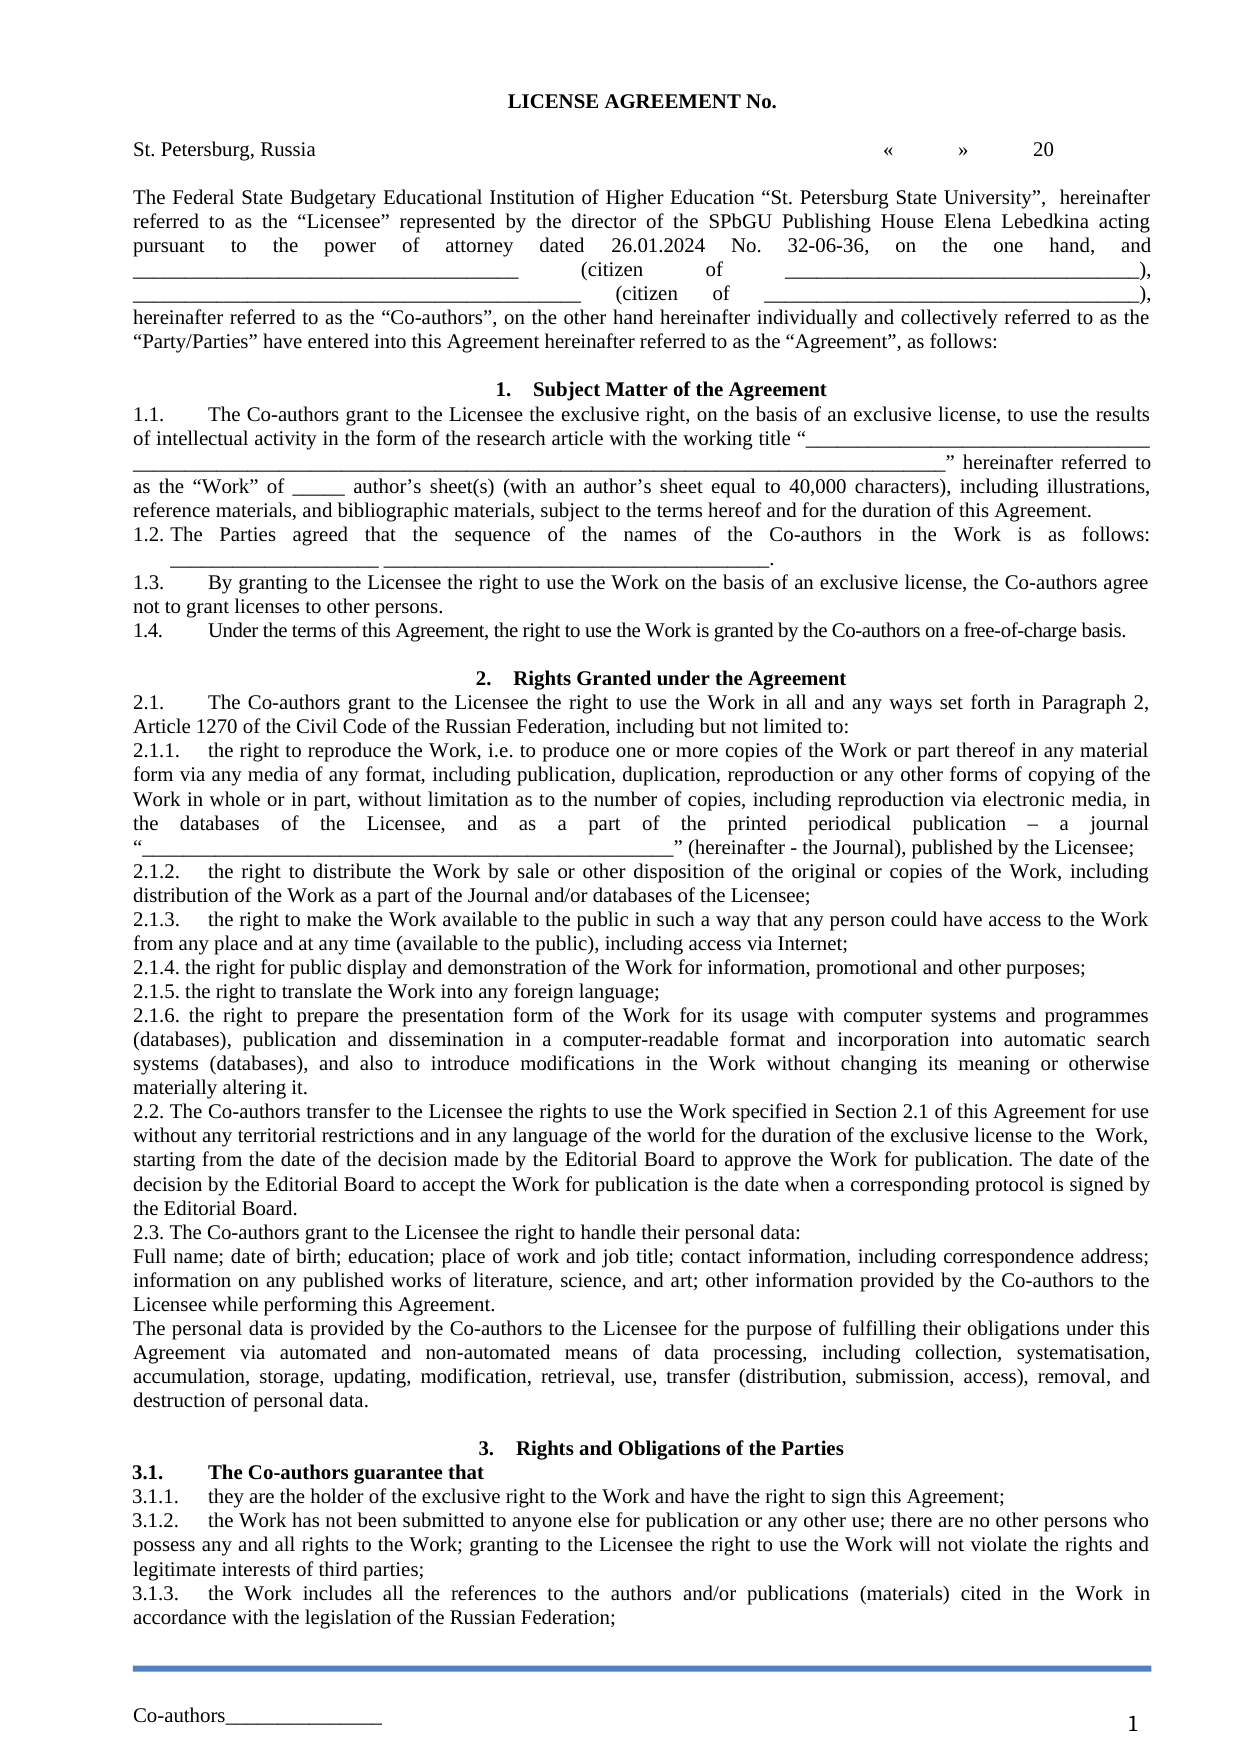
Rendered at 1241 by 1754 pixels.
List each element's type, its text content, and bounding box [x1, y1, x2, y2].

list the right to reproduce the Work, i.e. to produce one or more copies of the Work or part thereof in any material form via any media of any format, including publication, duplication, reproduction or any other forms of copying of the Work in whole or in part, without limitation as to the number of copies, including reproduction via electronic media, in the databases of the Licensee, and as a part of the printed periodical publication – a journal “___________________________________________________” (hereinafter - the Journal), published by the Licensee; [133, 738, 1152, 859]
text 2.1.4. the right for public display and demonstration of the Work for information, promotional and other purposes; [133, 955, 1152, 979]
text 2.3. The Co-authors grant to the Licensee the right to handle their personal data: [133, 1219, 1152, 1244]
list Rights and Obligations of the Parties [170, 1436, 1152, 1460]
list The Co-authors grant to the Licensee the right to use the Work in all and any ways set forth in Paragraph 2, Article 1270 of the Civil Code of the Russian Federation, including but not limited to: [133, 690, 1152, 738]
list Rights Granted under the Agreement [170, 666, 1152, 690]
list By granting to the Licensee the right to use the Work on the basis of an exclusive license, the Co-authors agree not to grant licenses to other persons. [133, 570, 1152, 618]
text The personal data is provided by the Co-authors to the Licensee for the purpose of fulfilling their obligations under this Agreement via automated and non-automated means of data processing, including collection, systematisation, accumulation, storage, updating, modification, retrieval, use, transfer (distribution, submission, access), removal, and destruction of personal data. [133, 1316, 1152, 1412]
list The Co-authors guarantee that [132, 1460, 1152, 1484]
list Subject Matter of the Agreement [170, 377, 1152, 401]
text Full name; date of birth; education; place of work and job title; contact information, including correspondence address; information on any published works of literature, science, and art; other information provided by the Co-authors to the Licensee while performing this Agreement. [133, 1244, 1152, 1316]
text The Federal State Budgetary Educational Institution of Higher Education “St. Petersburg State University”, hereinafter referred to as the “Licensee” represented by the director of the SPbGU Publishing House Elena Lebedkina acting pursuant to the power of attorney dated 26.01.2024 No. 32-06-36, on the one hand, and _____________________________________ (citizen of __________________________________), ___________________________________________ (citizen of ____________________________________), hereinafter referred to as the “Co-authors”, on the other hand hereinafter individually and collectively referred to as the “Party/Parties” have entered into this Agreement hereinafter referred to as the “Agreement”, as follows: [133, 185, 1152, 353]
text 2.2. The Co-authors transfer to the Licensee the rights to use the Work specified in Section 2.1 of this Agreement for use without any territorial restrictions and in any language of the world for the duration of the exclusive license to the Work, starting from the date of the decision made by the Editorial Board to approve the Work for publication. The date of the decision by the Editorial Board to accept the Work for publication is the date when a corresponding protocol is signed by the Editorial Board. [133, 1099, 1152, 1219]
text 2.1.6. the right to prepare the presentation form of the Work for its usage with computer systems and programmes (databases), publication and dissemination in a computer-readable format and incorporation into automatic search systems (databases), and also to introduce modifications in the Work without changing its meaning or otherwise materially altering it. [133, 1003, 1152, 1099]
list the right to make the Work available to the public in such a way that any person could have access to the Work from any place and at any time (available to the public), including access via Internet; [133, 907, 1152, 955]
list the Work includes all the references to the authors and/or publications (materials) cited in the Work in accordance with the legislation of the Russian Federation; [132, 1581, 1152, 1629]
list they are the holder of the exclusive right to the Work and have the right to sign this Agreement; [132, 1484, 1152, 1508]
list Under the terms of this Agreement, the right to use the Work is granted by the Co-authors on a free-of-charge basis. [133, 618, 1152, 642]
list The Parties agreed that the sequence of the names of the Co-authors in the Work is as follows: ____________________ _____________________________________. [133, 522, 1152, 570]
text St. Petersburg, Russia « » 20 [133, 137, 1152, 161]
list The Co-authors grant to the Licensee the exclusive right, on the basis of an exclusive license, to use the results of intellectual activity in the form of the research article with the working title “_________________________________ ______________________________________________________________________________” hereinafter referred to as the “Work” of _____ author’s sheet(s) (with an author’s sheet equal to 40,000 characters), including illustrations, reference materials, and bibliographic materials, subject to the terms hereof and for the duration of this Agreement. [133, 401, 1152, 522]
text 2.1.5. the right to translate the Work into any foreign language; [133, 979, 1152, 1003]
list the right to distribute the Work by sale or other disposition of the original or copies of the Work, including distribution of the Work as a part of the Journal and/or databases of the Licensee; [133, 859, 1152, 907]
list the Work has not been submitted to anyone else for publication or any other use; there are no other persons who possess any and all rights to the Work; granting to the Licensee the right to use the Work will not violate the rights and legitimate interests of third parties; [132, 1508, 1152, 1581]
text LICENSE AGREEMENT No. [133, 89, 1152, 113]
